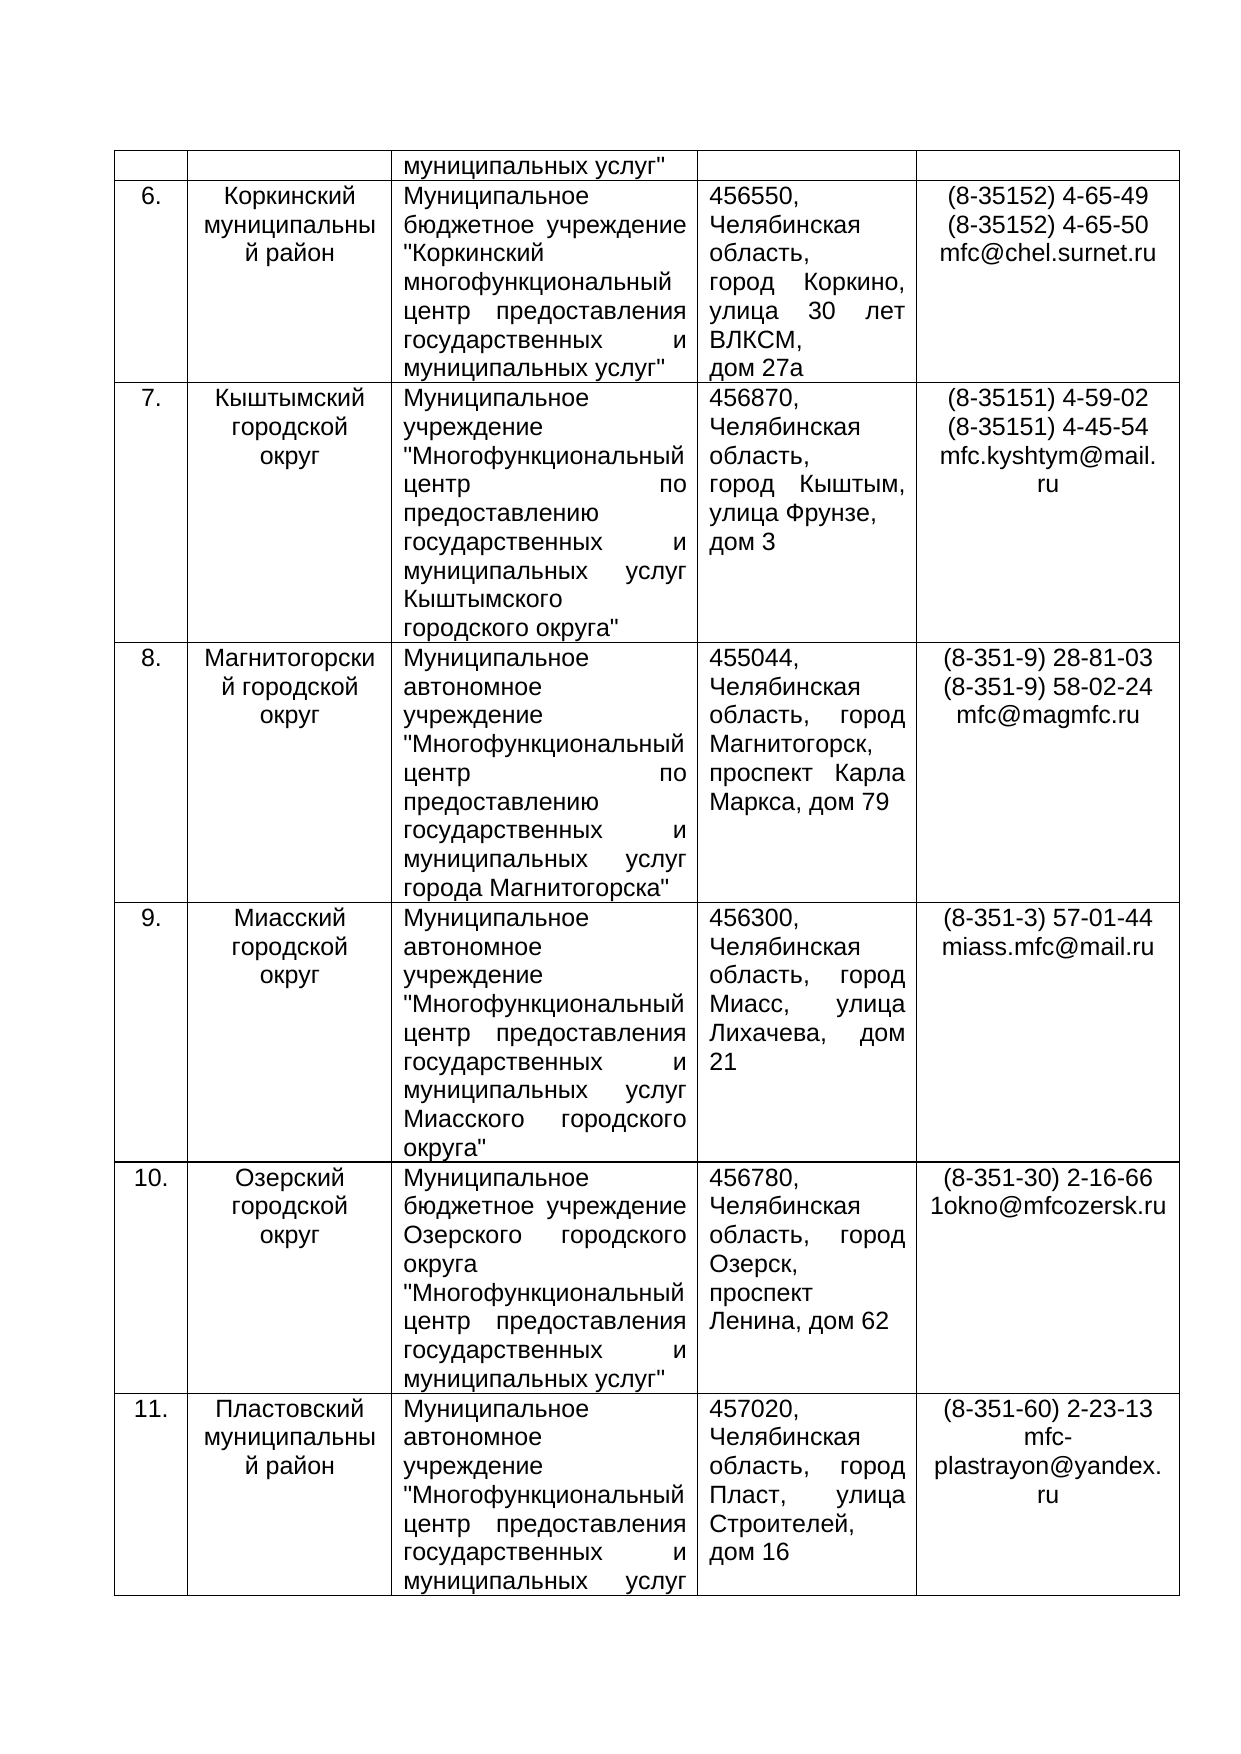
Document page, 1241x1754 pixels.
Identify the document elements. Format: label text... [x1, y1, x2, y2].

table_cell Коркинский муниципальный район [188, 181, 391, 382]
table_cell Муниципальное учреждение "Многофункциональный центр по предоставлению государственных и муниципальных услуг Кыштымского городского округа" [392, 383, 697, 642]
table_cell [392, 151, 697, 180]
table_cell 456870, Челябинская область, город Кыштым, улица Фрунзе, дом 3 [698, 383, 916, 642]
table_cell Озерский городской округ [188, 1163, 391, 1392]
table_cell Миасский городской округ [188, 903, 391, 1161]
table_cell (8-351-9) 28-81-03 (8-351-9) 58-02-24 mfc@magmfc.ru [917, 643, 1179, 902]
table_cell 5. [115, 151, 187, 180]
table_cell Муниципальное бюджетное учреждение Озерского городского округа "Многофункциональный центр предоставления государственных и муниципальных услуг" [392, 1163, 697, 1392]
table_cell Муниципальное бюджетное учреждение "Коркинский многофункциональный центр предоставления государственных и муниципальных услуг" [392, 181, 697, 382]
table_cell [188, 151, 391, 180]
table_cell (8-351-3) 57-01-44 miass.mfc@mail.ru [917, 903, 1179, 1161]
table_cell 456550, Челябинская область, город Коркино, улица 30 лет ВЛКСМ, дом 27а [698, 181, 916, 382]
table_cell Кыштымский городской округ [188, 383, 391, 642]
table_cell Магнитогорский городской округ [188, 643, 391, 902]
table_cell (8-35151) 4-59-02 (8-35151) 4-45-54 mfc.kyshtym@mail. ru [917, 383, 1179, 642]
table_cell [917, 1394, 1179, 1595]
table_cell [188, 1394, 391, 1595]
table_cell Муниципальное автономное учреждение "Многофункциональный центр по предоставлению государственных и муниципальных услуг города Магнитогорска" [392, 643, 697, 902]
table_cell 456780, Челябинская область, город Озерск, проспект Ленина, дом 62 [698, 1163, 916, 1392]
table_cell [698, 151, 916, 180]
table_cell (8-35152) 4-65-49 (8-35152) 4-65-50 mfc@chel.surnet.ru [917, 181, 1179, 382]
table_cell 6. [115, 181, 187, 382]
table_cell 10. [115, 1163, 187, 1392]
table_cell 455044, Челябинская область, город Магнитогорск, проспект Карла Маркса, дом 79 [698, 643, 916, 902]
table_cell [917, 151, 1179, 180]
table_cell (8-351-30) 2-16-66 1okno@mfcozersk.ru [917, 1163, 1179, 1392]
table_cell 7. [115, 383, 187, 642]
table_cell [698, 1394, 916, 1595]
table_cell 9. [115, 903, 187, 1161]
table_cell Муниципальное автономное учреждение "Многофункциональный центр предоставления государственных и муниципальных услуг Миасского городского округа" [392, 903, 697, 1161]
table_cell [392, 1394, 697, 1595]
table_cell 11. [115, 1394, 187, 1595]
table_cell 8. [115, 643, 187, 902]
table_cell 456300, Челябинская область, город Миасс, улица Лихачева, дом 21 [698, 903, 916, 1161]
